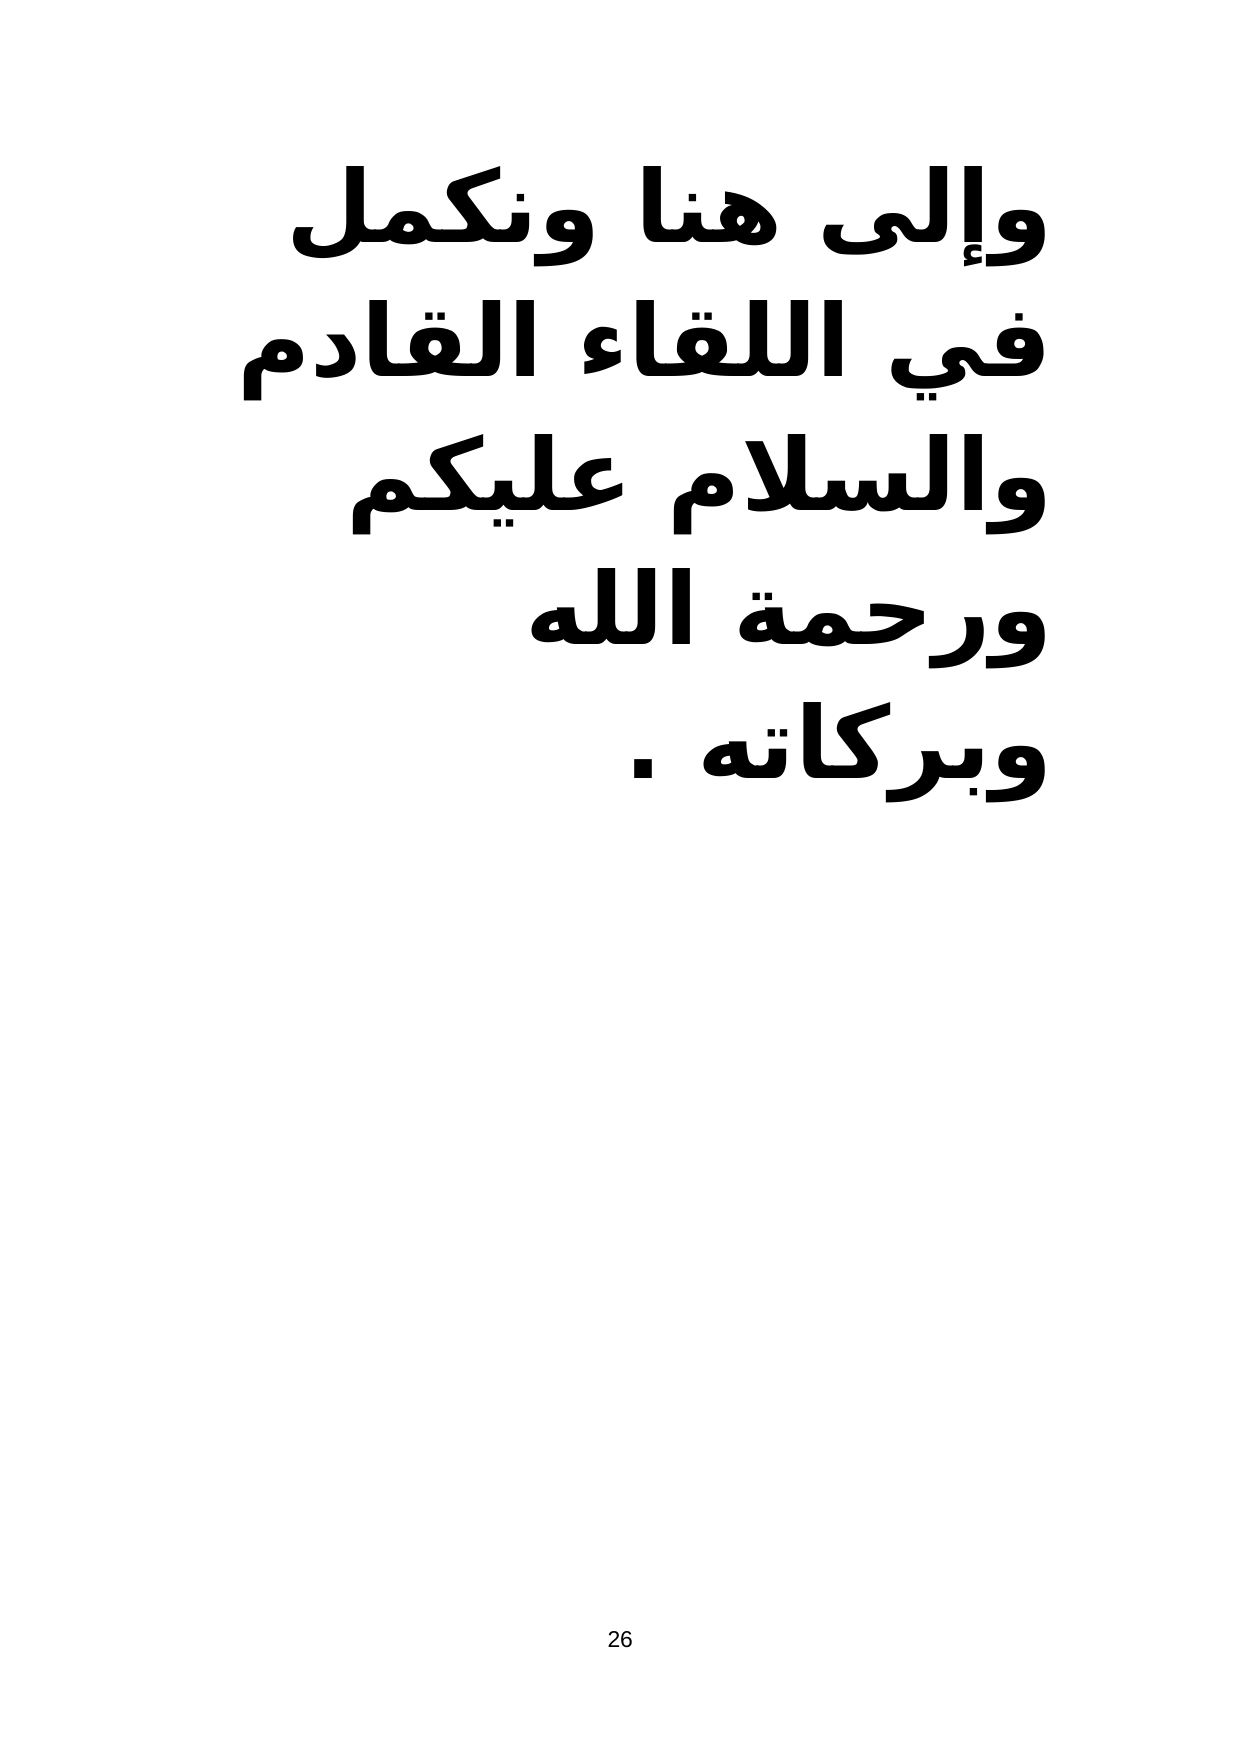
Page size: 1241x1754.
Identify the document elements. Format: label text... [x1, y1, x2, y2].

text وإلى هنا ونكمل في اللقاء القادم والسلام عليكم ورحمة الله وبركاته . [187, 150, 1053, 802]
